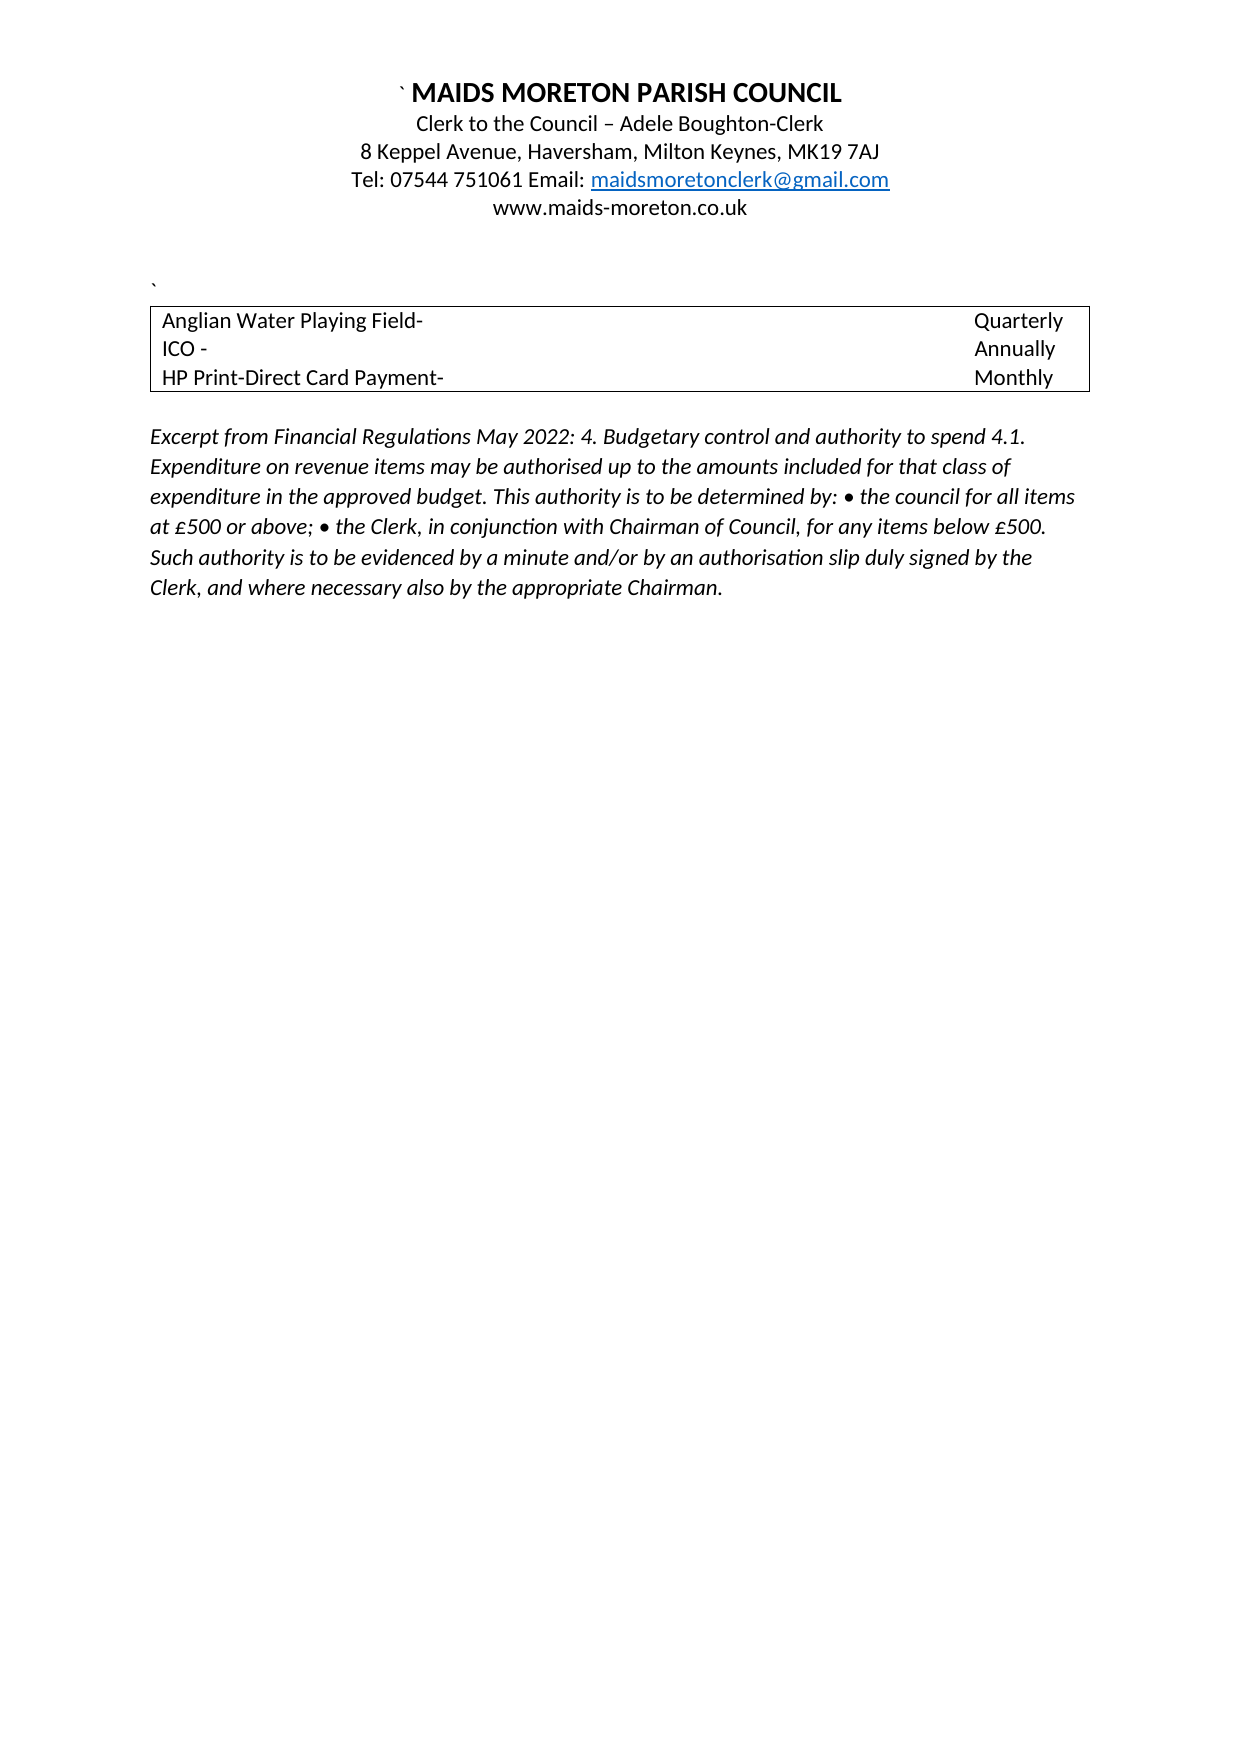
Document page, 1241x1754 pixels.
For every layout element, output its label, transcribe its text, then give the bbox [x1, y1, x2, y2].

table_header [151, 307, 1089, 391]
text Excerpt from Financial Regulations May 2022: 4. Budgetary control and authority to spend 4.1. Expenditure on revenue items may be authorised up to the amounts included for that class of expenditure in the approved budget. This authority is to be determined by: • the council for all items at £500 or above; • the Clerk, in conjunction with Chairman of Council, for any items below £500. Such authority is to be evidenced by a minute and/or by an authorisation slip duly signed by the Clerk, and where necessary also by the appropriate Chairman. [150, 422, 1090, 601]
